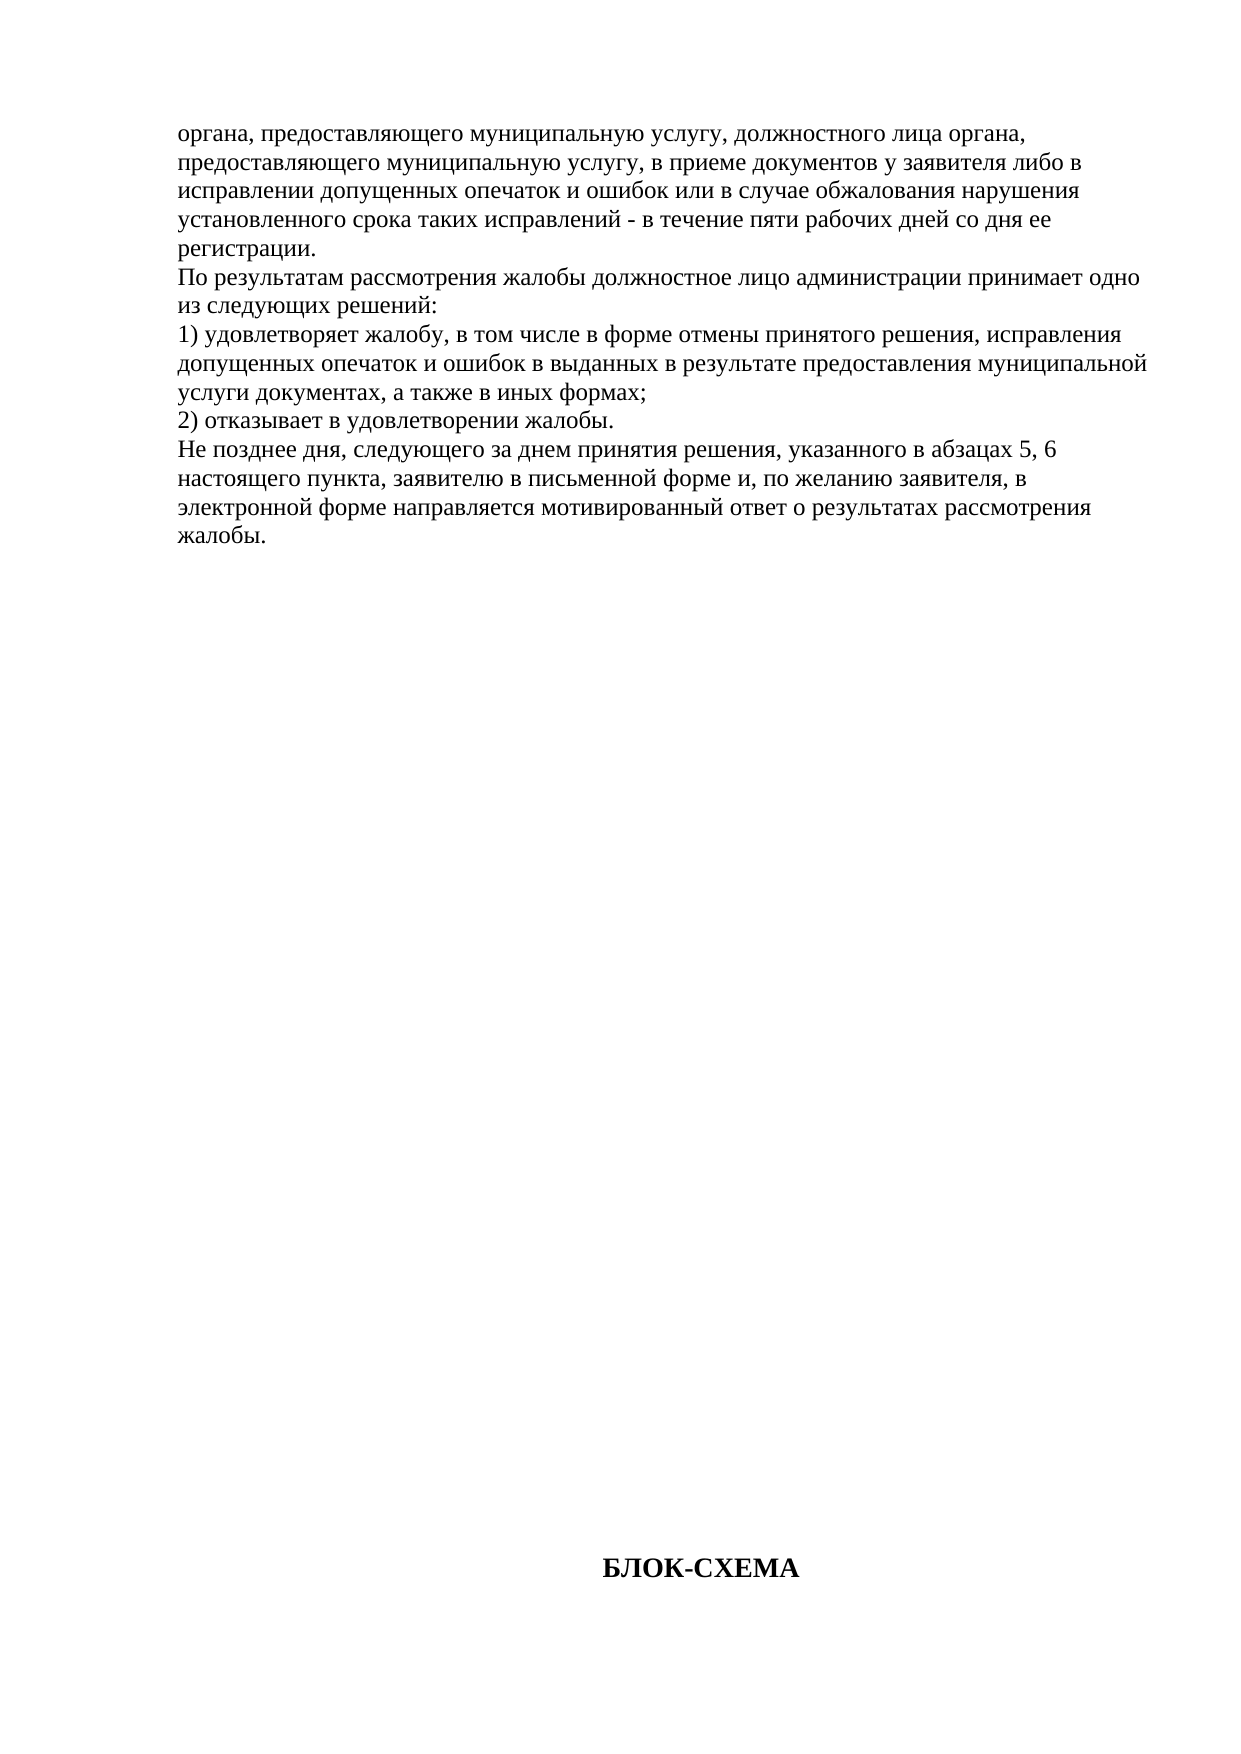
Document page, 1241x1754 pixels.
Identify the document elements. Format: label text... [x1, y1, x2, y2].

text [177, 118, 1152, 549]
text БЛОК-СХЕМА [177, 1527, 1152, 1583]
